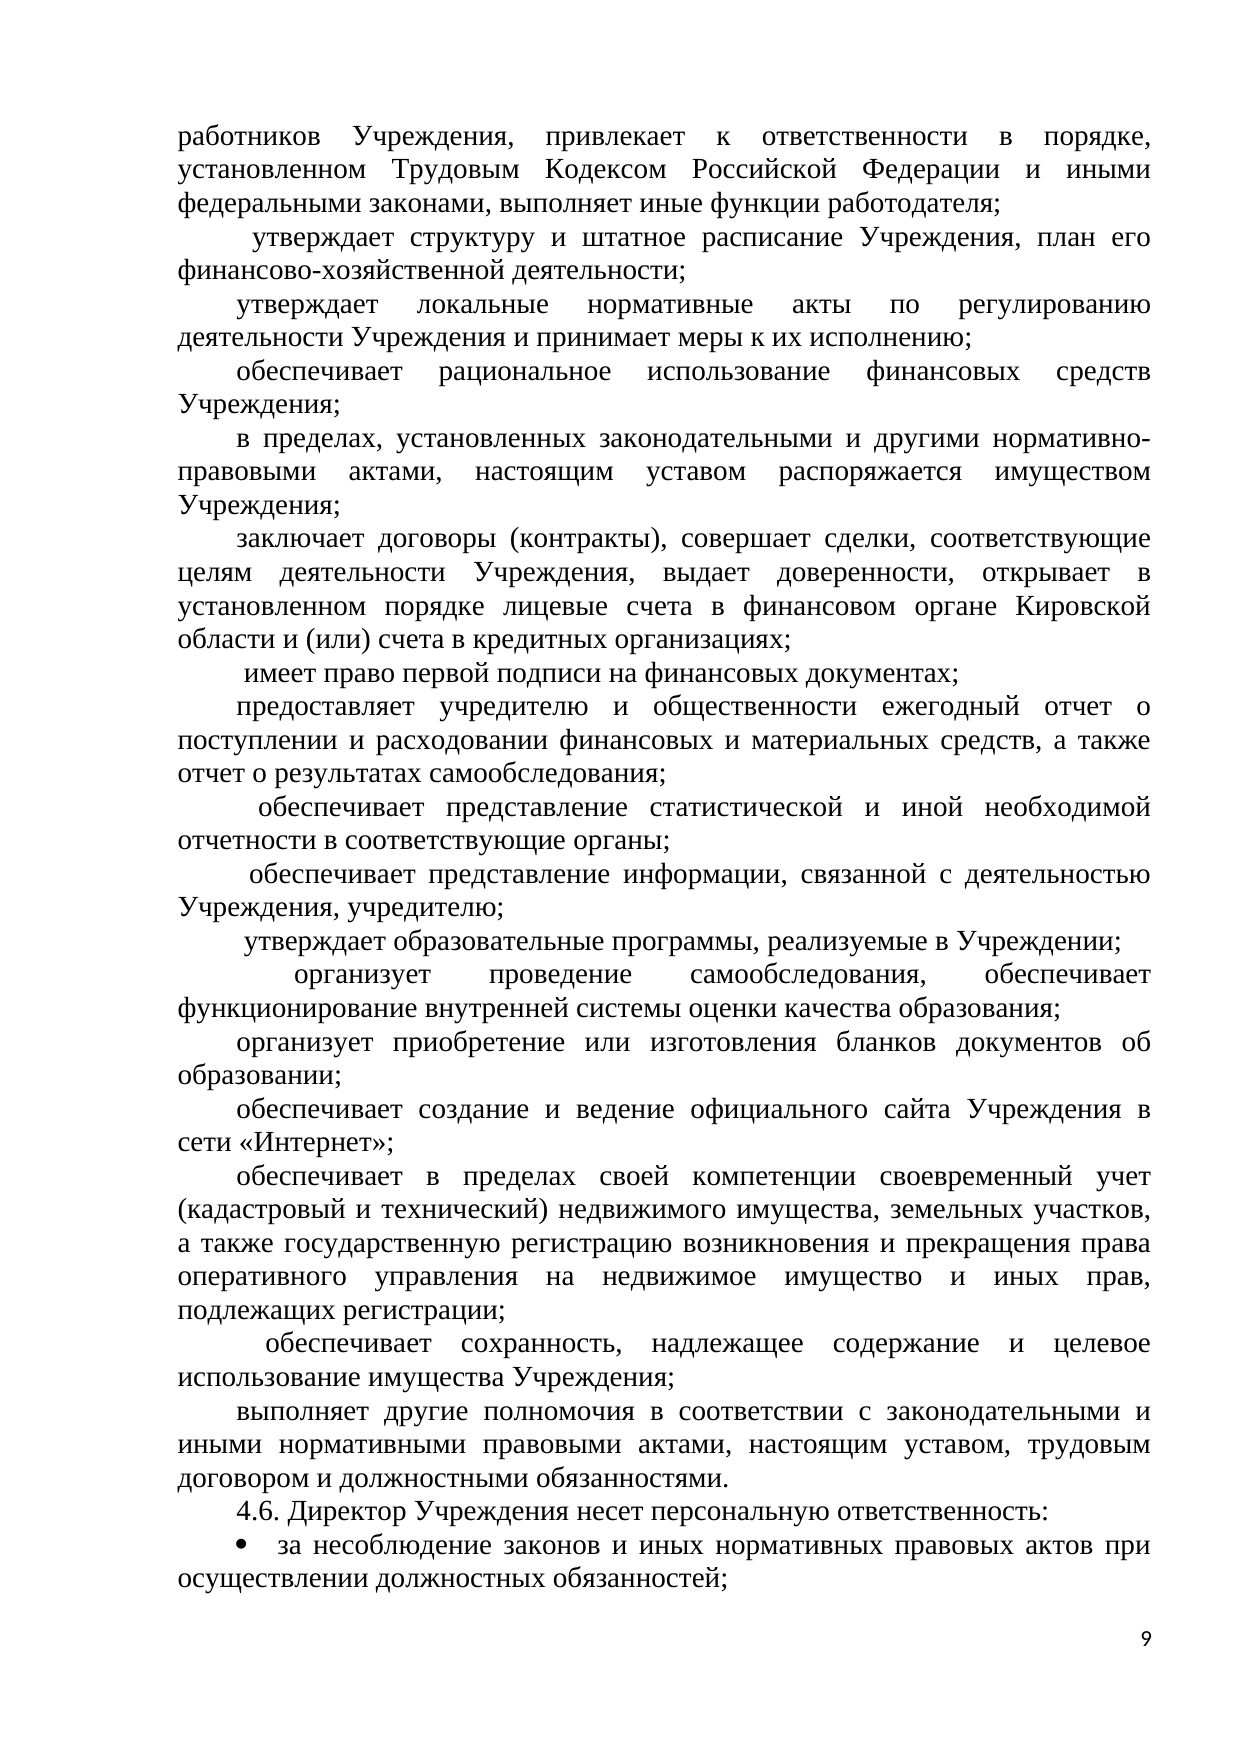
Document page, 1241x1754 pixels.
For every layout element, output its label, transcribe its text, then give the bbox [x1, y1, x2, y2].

text заключает договоры (контракты), совершает сделки, соответствующие целям деятельности Учреждения, выдает доверенности, открывает в установленном порядке лицевые счета в финансовом органе Кировской области и (или) счета в кредитных организациях; [177, 521, 1152, 655]
text утверждает образовательные программы, реализуемые в Учреждении; [177, 923, 1152, 957]
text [177, 118, 1152, 219]
text имеет право первой подписи на финансовых документах; [177, 655, 1152, 688]
text обеспечивает рациональное использование финансовых средств Учреждения; [177, 353, 1152, 420]
text организует приобретение или изготовления бланков документов об образовании; [177, 1024, 1152, 1091]
text обеспечивает создание и ведение официального сайта Учреждения в сети «Интернет»; [177, 1091, 1152, 1158]
text обеспечивает сохранность, надлежащее содержание и целевое использование имущества Учреждения; [177, 1326, 1152, 1393]
list за несоблюдение законов и иных нормативных правовых актов при осуществлении должностных обязанностей; [177, 1527, 1152, 1594]
text в пределах, установленных законодательными и другими нормативно-правовыми актами, настоящим уставом распоряжается имуществом Учреждения; [177, 420, 1152, 521]
text обеспечивает представление статистической и иной необходимой отчетности в соответствующие органы; [177, 789, 1152, 856]
text выполняет другие полномочия в соответствии с законодательными и иными нормативными правовыми актами, настоящим уставом, трудовым договором и должностными обязанностями. [177, 1393, 1152, 1493]
text обеспечивает представление информации, связанной с деятельностью Учреждения, учредителю; [177, 856, 1152, 923]
text обеспечивает в пределах своей компетенции своевременный учет (кадастровый и технический) недвижимого имущества, земельных участков, а также государственную регистрацию возникновения и прекращения права оперативного управления на недвижимое имущество и иных прав, подлежащих регистрации; [177, 1158, 1152, 1326]
text утверждает структуру и штатное расписание Учреждения, план его финансово-хозяйственной деятельности; [177, 219, 1152, 286]
text 4.6. Директор Учреждения несет персональную ответственность: [177, 1493, 1152, 1527]
text предоставляет учредителю и общественности ежегодный отчет о поступлении и расходовании финансовых и материальных средств, а также отчет о результатах самообследования; [177, 688, 1152, 789]
text утверждает локальные нормативные акты по регулированию деятельности Учреждения и принимает меры к их исполнению; [177, 286, 1152, 353]
text организует проведение самообследования, обеспечивает функционирование внутренней системы оценки качества образования; [177, 957, 1152, 1024]
